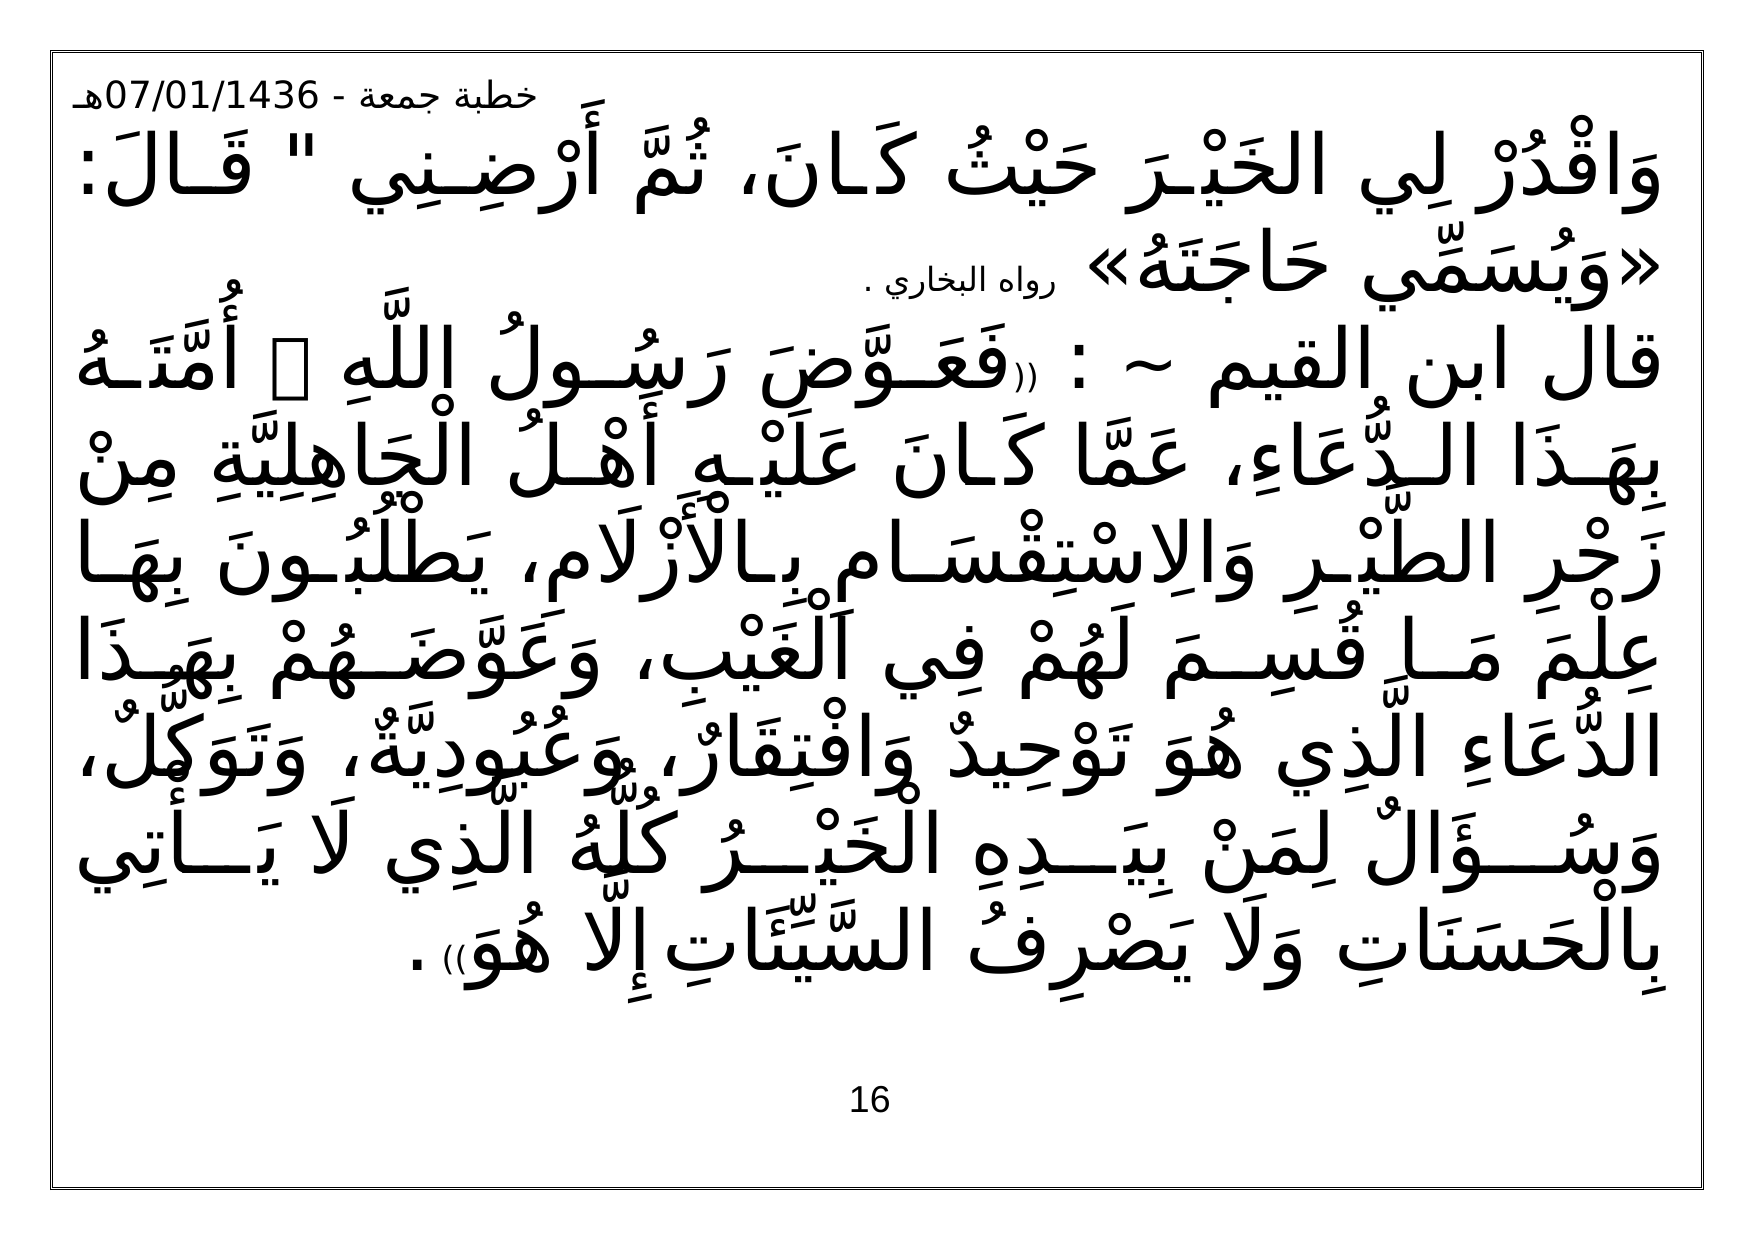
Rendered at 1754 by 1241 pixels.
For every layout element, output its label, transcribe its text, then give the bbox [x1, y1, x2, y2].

text قال ابن القيم ~ : ((فَعَوَّضَ رَسُولُ اللَّهِ أُمَّتَهُ بِهَذَا الدُّعَاءِ، عَمَّا كَانَ عَلَيْهِ أَهْلُ الْجَاهِلِيَّةِ مِنْ زَجْرِ الطَّيْرِ وَالِاسْتِقْسَامِ بِالْأَزْلَامِ، يَطْلُبُونَ بِهَا عِلْمَ مَا قُسِمَ لَهُمْ فِي الْغَيْبِ، وَعَوَّضَهُمْ بِهَذَا الدُّعَاءِ الَّذِي هُوَ تَوْحِيدٌ وَافْتِقَارٌ، وَعُبُودِيَّةٌ، وَتَوَكُّلٌ، وَسُؤَالٌ لِمَنْ بِيَدِهِ الْخَيْرُ كُلُّهُ الَّذِي لَا يَأْتِي بِالْحَسَنَاتِ وَلَا يَصْرِفُ السَّيِّئَاتِ إِلَّا هُوَ)) . [74, 311, 1665, 990]
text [74, 117, 1665, 311]
